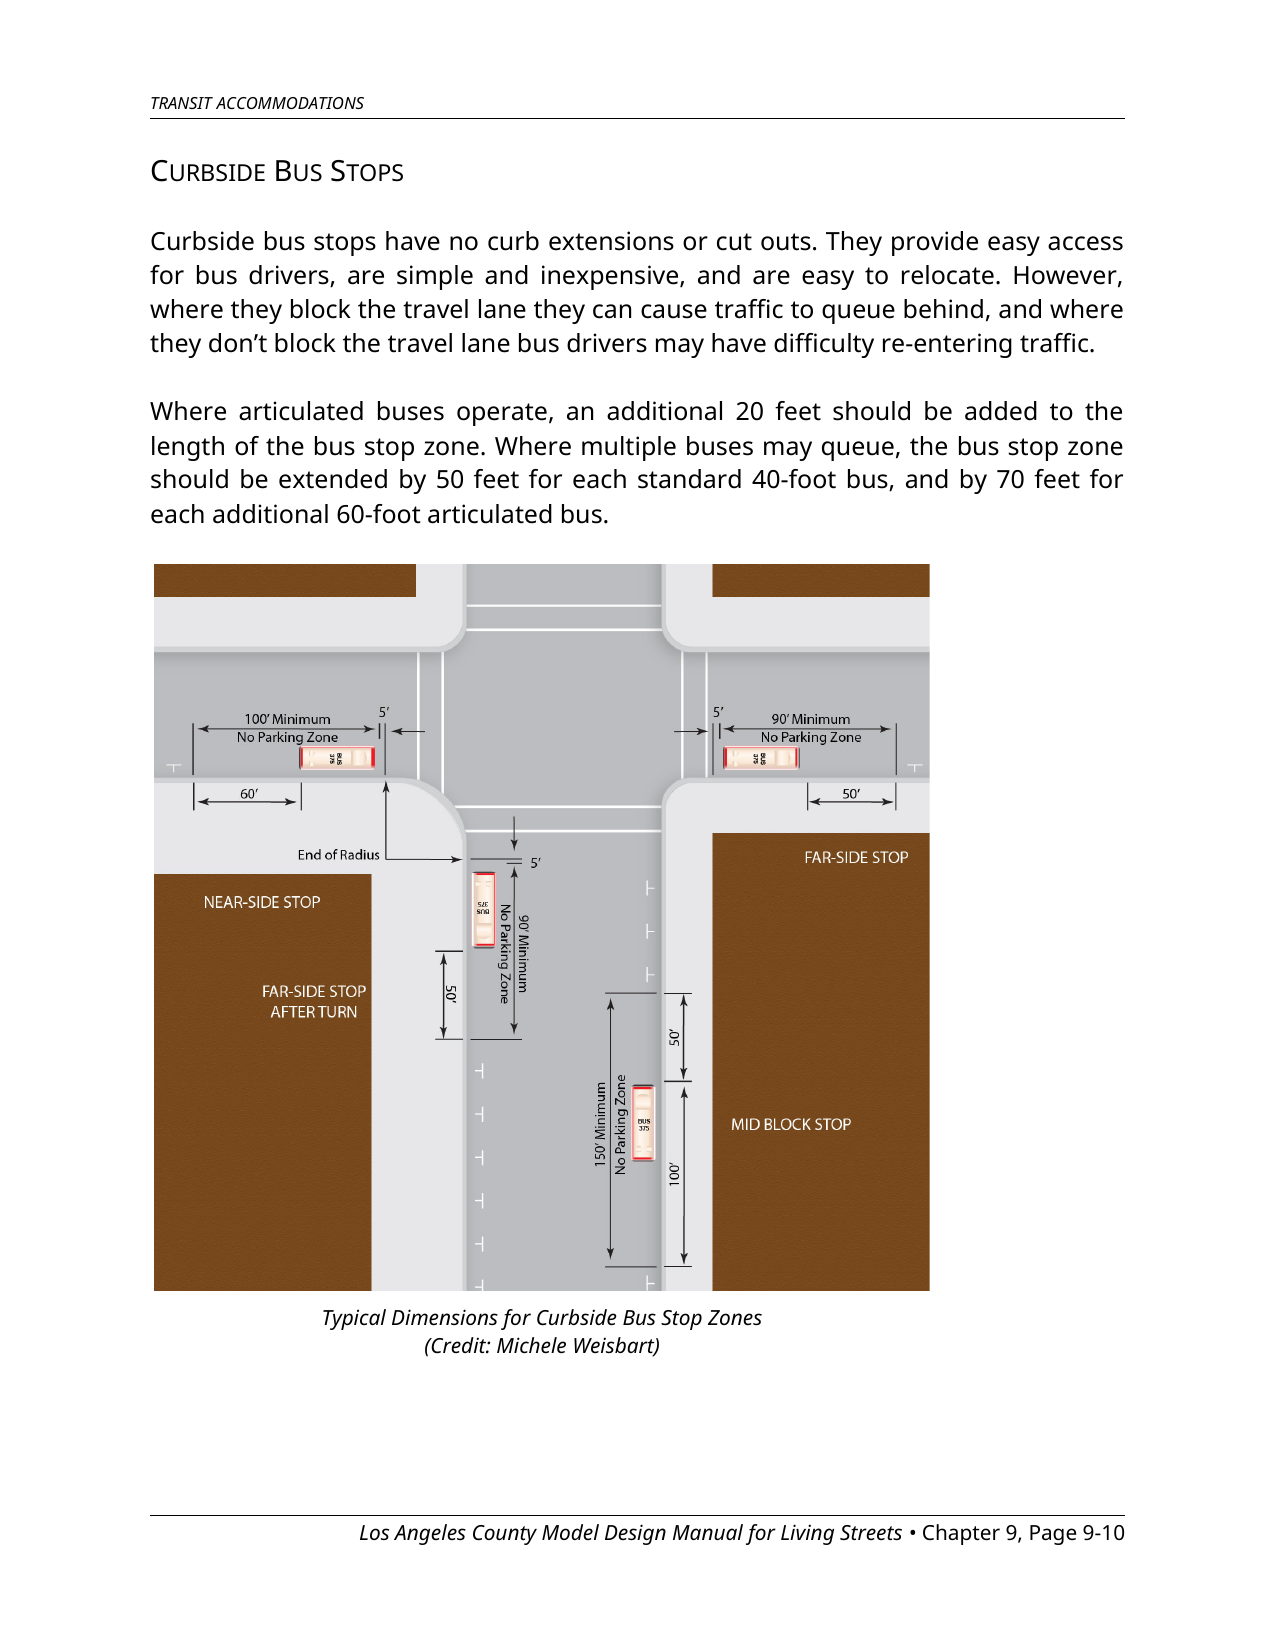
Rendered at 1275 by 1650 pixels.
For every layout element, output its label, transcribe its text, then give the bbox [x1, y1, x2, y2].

subtitle Curbside Bus Stops [150, 150, 1125, 190]
text Where articulated buses operate, an additional 20 feet should be added to the length of the bus stop zone. Where multiple buses may queue, the bus stop zone should be extended by 50 feet for each standard 40-foot bus, and by 70 feet for each additional 60-foot articulated bus. [150, 394, 1125, 530]
picture [154, 564, 930, 1291]
text Curbside bus stops have no curb extensions or cut outs. They provide easy access for bus drivers, are simple and inexpensive, and are easy to relocate. However, where they block the travel lane they can cause traffic to queue behind, and where they don’t block the travel lane bus drivers may have difficulty re-entering traffic. [150, 224, 1125, 360]
